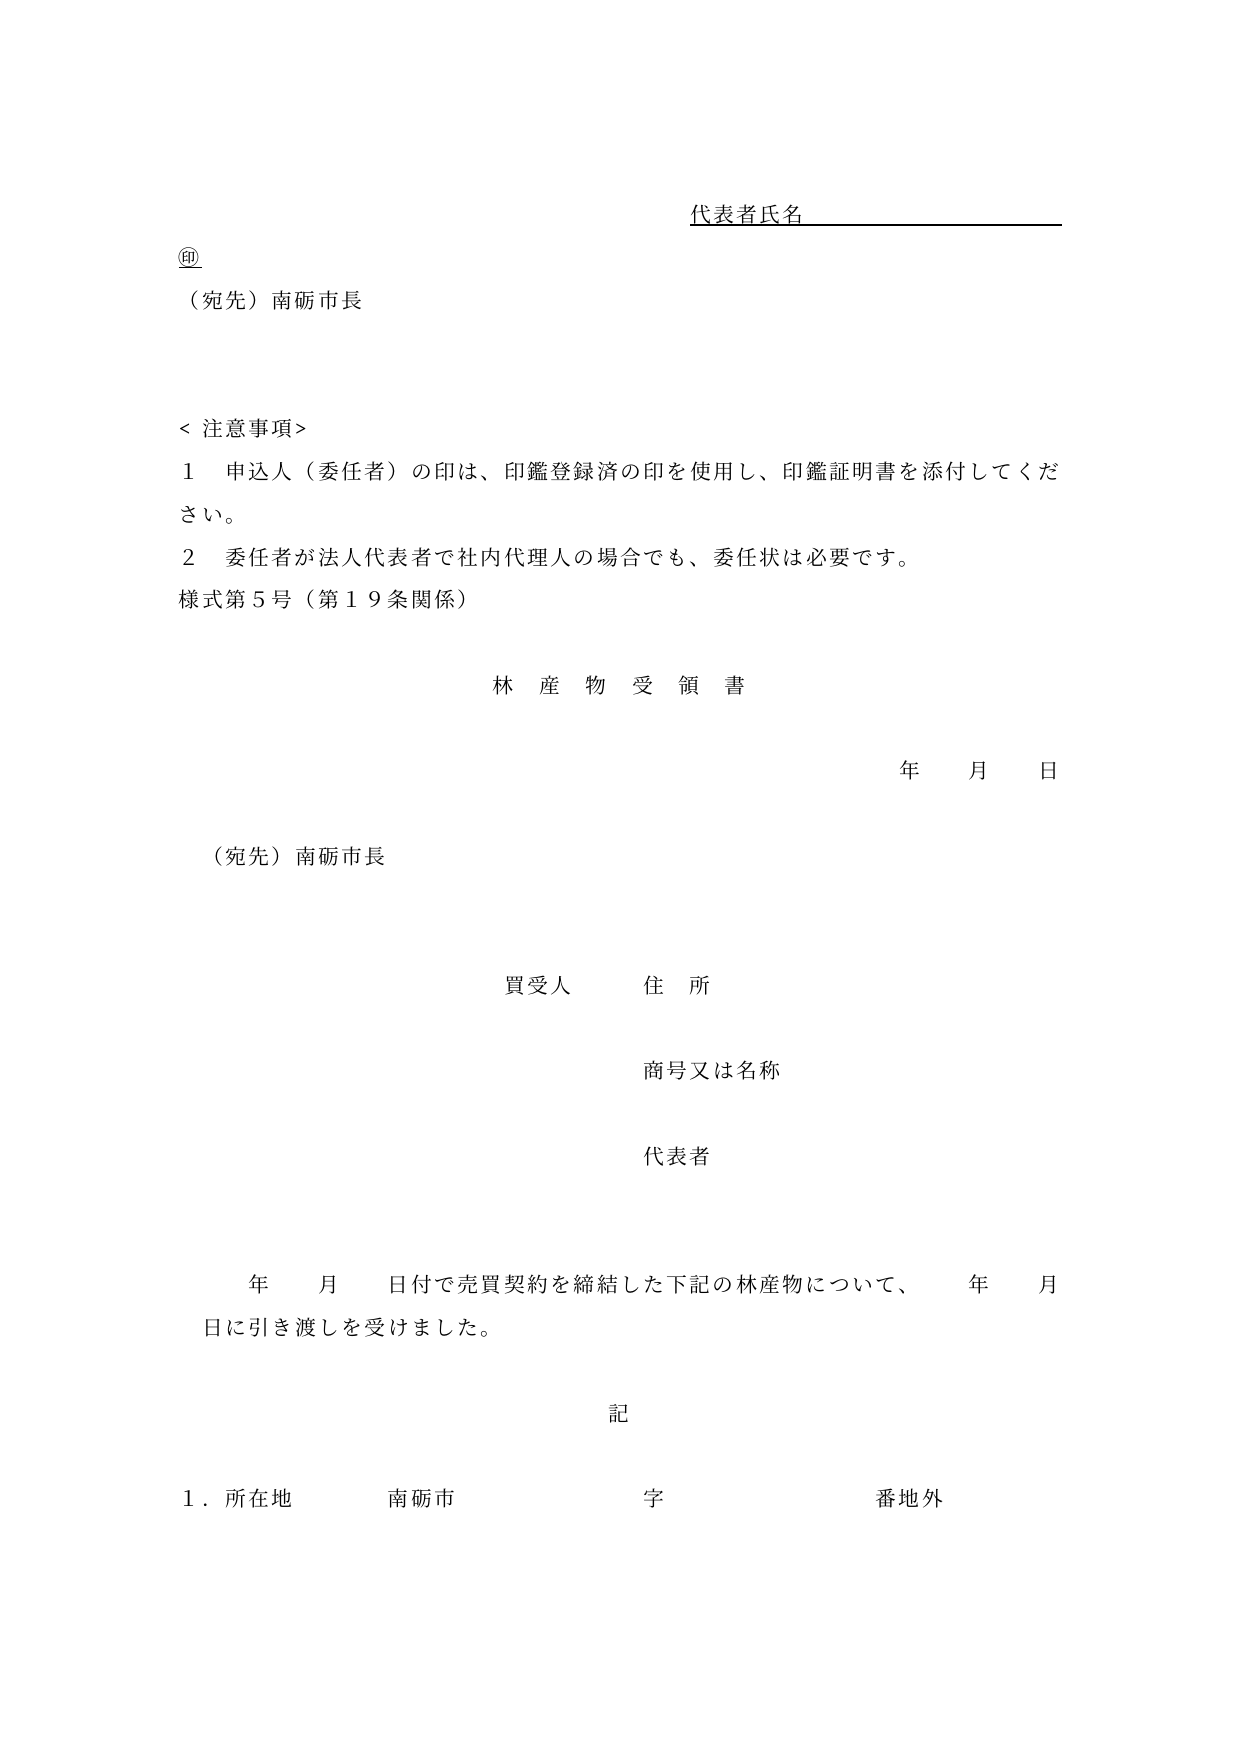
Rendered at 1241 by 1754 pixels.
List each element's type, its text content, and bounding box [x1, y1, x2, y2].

text （宛先）南砺市長 [179, 278, 1061, 320]
text 代表者氏名 ㊞ [179, 192, 1061, 278]
text １．所在地 南砺市 字 番地外 [179, 1476, 1061, 1519]
text ２ 委任者が法人代表者で社内代理人の場合でも、委任状は必要です。 [179, 534, 1061, 577]
text 代表者 [179, 1134, 1061, 1177]
text 年 月 日 [179, 748, 1061, 791]
text <注意事項> [179, 406, 1061, 449]
text 年 月 日付で売買契約を締結した下記の林産物について、 年 月 日に引き渡しを受けました。 [190, 1262, 1061, 1348]
text １ 申込人（委任者）の印は、印鑑登録済の印を使用し、印鑑証明書を添付してください。 [179, 449, 1061, 534]
subtitle 記 [179, 1391, 1061, 1433]
text 買受人 住 所 [179, 963, 1061, 1005]
text 商号又は名称 [179, 1048, 1061, 1091]
text 様式第５号（第１９条関係） [179, 577, 1061, 620]
text 林 産 物 受 領 書 [179, 663, 1061, 706]
text （宛先）南砺市長 [179, 834, 1061, 877]
